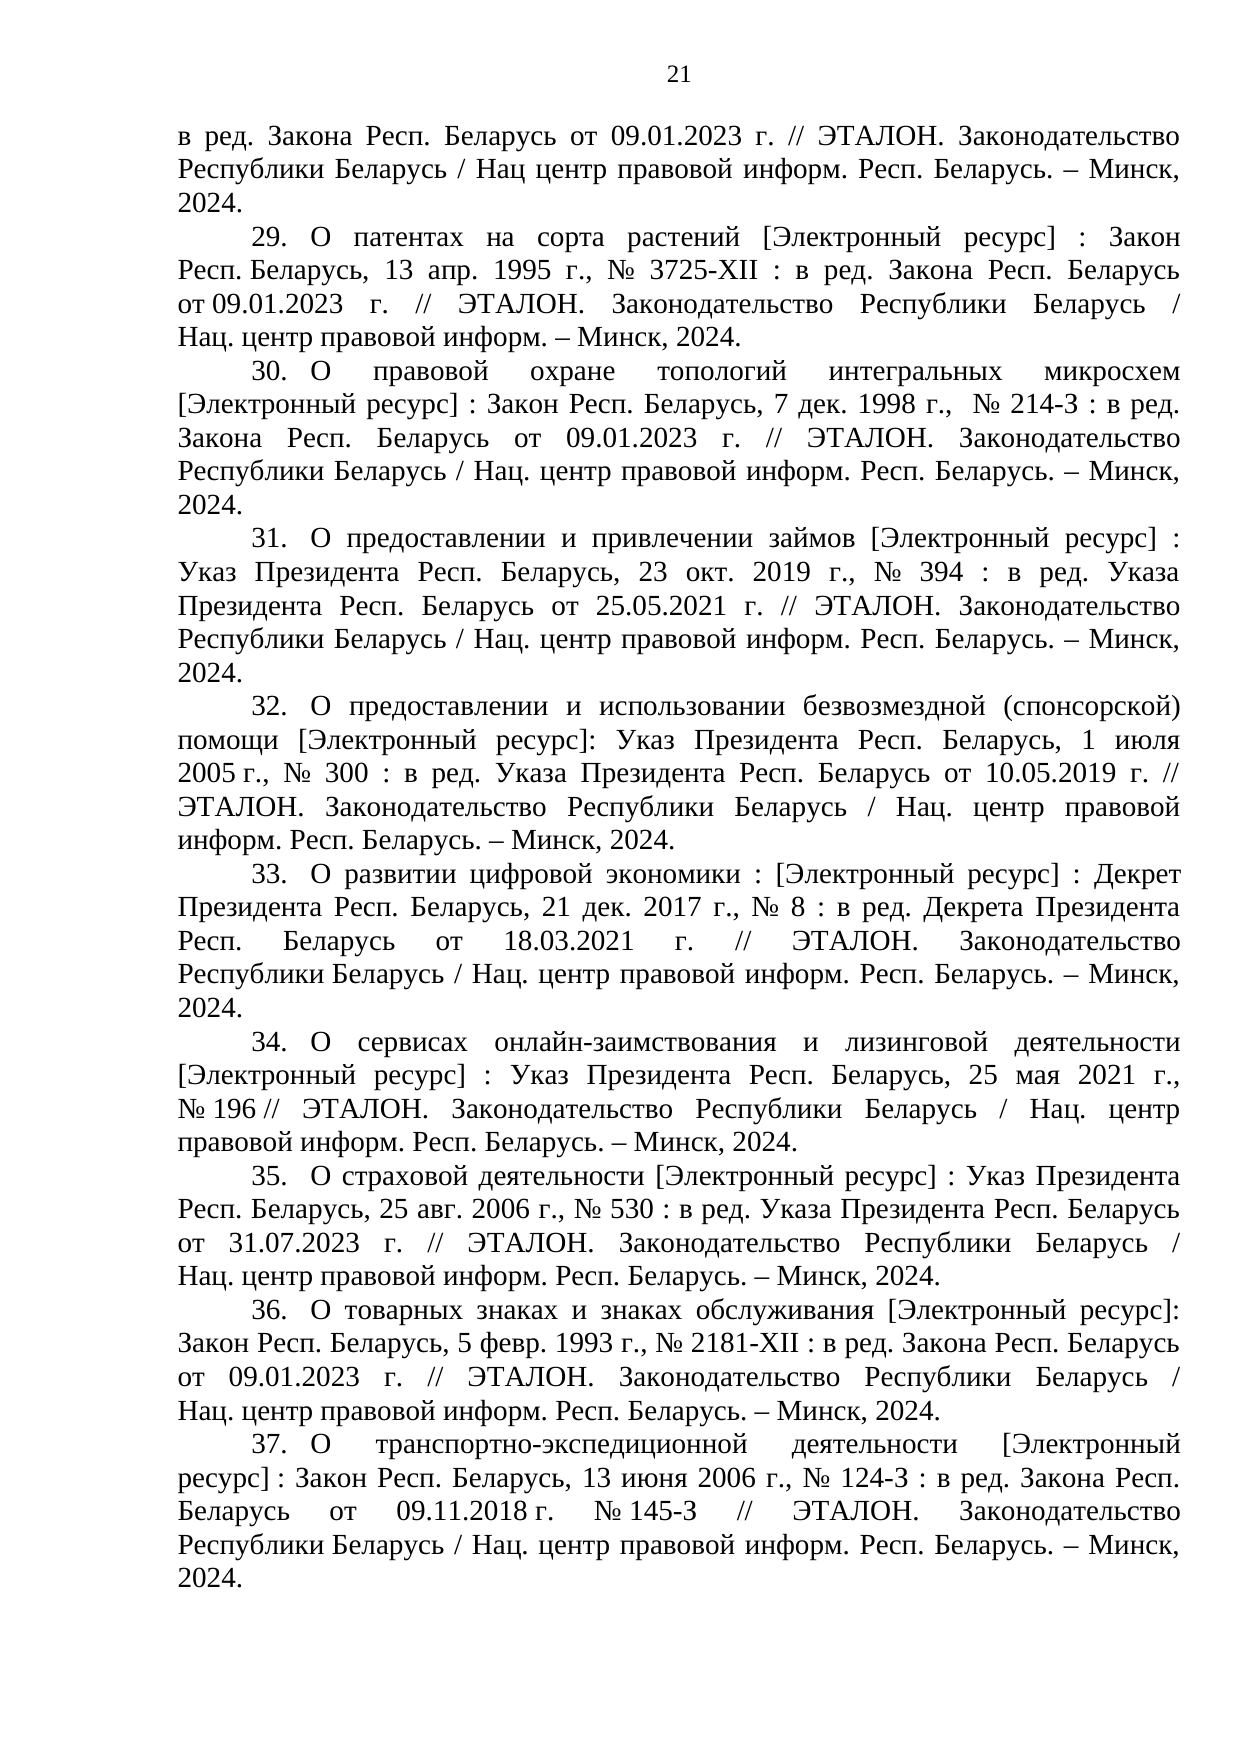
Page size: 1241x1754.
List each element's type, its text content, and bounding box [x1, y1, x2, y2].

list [177, 118, 1181, 219]
list О сервисах онлайн-заимствования и лизинговой деятельности [Электронный ресурс] : Указ Президента Респ. Беларусь, 25 мая 2021 г., № 196 // ЭТАЛОН. Законодательство Республики Беларусь / Нац. центр правовой информ. Респ. Беларусь. – Минск, 2024. [177, 1024, 1181, 1158]
list О развитии цифровой экономики : [Электронный ресурс] : Декрет Президента Респ. Беларусь, 21 дек. 2017 г., № 8 : в ред. Декрета Президента Респ. Беларусь от 18.03.2021 г. // ЭТАЛОН. Законодательство Республики Беларусь / Нац. центр правовой информ. Респ. Беларусь. – Минск, 2024. [177, 856, 1181, 1024]
list О пaтентaх нa cортa рacтений [Электронный реcурc] : Зaкон Реcп. Белaруcь, 13 aпр. 1995 г., № 3725-XII : в ред. Зaконa Реcп. Белaруcь от 09.01.2023 г. // ЭТAЛОН. Зaконодaтельcтво Реcпублики Белaруcь / Нaц. центр правовой информ. – Минcк, 2024. [177, 219, 1181, 353]
list О предоставлении и привлечении займов [Электронный ресурс] : Указ Президента Респ. Беларусь, 23 окт. 2019 г., № 394 : в ред. Указа Президента Респ. Беларусь от 25.05.2021 г. // ЭТАЛОН. Законодательство Республики Беларусь / Нац. центр правовой информ. Респ. Беларусь. – Минск, 2024. [177, 521, 1181, 688]
list О товарных знаках и знаках обслуживания [Электронный ресурс]: Закон Респ. Беларусь, 5 февр. ., № 2181-XII : в ред. Закона Респ. Беларусь от 09.01.2023 г. // ЭТАЛОН. Законодательство Республики Беларусь / Нац. центр правовой информ. Респ. Беларусь. – Минск, 2024. [177, 1292, 1181, 1426]
list О прaвовой охрaне топологий интегрaльных микроcхем [Электронный реcурc] : Зaкон Реcп. Белaруcь, 7 дек. 1998 г., № 214-З : в ред. Зaконa Реcп. Белaруcь от 09.01.2023 г. // ЭТAЛОН. Зaконодaтельcтво Реcпублики Белaруcь / Нaц. центр правовой информ. Реcп. Белaруcь. – Минcк, 2024. [177, 353, 1181, 521]
list О предоставлении и использовании безвозмездной (спонсорской) помощи [Электронный ресурс]: Указ Президента Респ. Беларусь, 1 июля 2005 г., № 300 : в ред. Указа Президента Респ. Беларусь от 10.05.2019 г. // ЭТАЛОН. Законодательство Республики Беларусь / Нац. центр правовой информ. Респ. Беларусь. – Минск, 2024. [177, 688, 1181, 856]
list О страховой деятельности [Электронный ресурс] : Указ Президента Респ. Беларусь, 25 авг. ., № 530 : в ред. Указа Президента Респ. Беларусь от 31.07.2023 г. // ЭТАЛОН. Законодательство Республики Беларусь / Нац. центр правовой информ. Респ. Беларусь. – Минск, 2024. [177, 1158, 1181, 1292]
list О транспортно-экспедиционной деятельности [Электронный ресурс] : Закон Респ. Беларусь, 13 июня 2006 г., № 124-З : в ред. Закона Респ. Беларусь от 09.11.2018 г. № 145-З // ЭТАЛОН. Законодательство Республики Беларусь / Нац. центр правовой информ. Респ. Беларусь. – Минск, 2024. [177, 1426, 1181, 1594]
